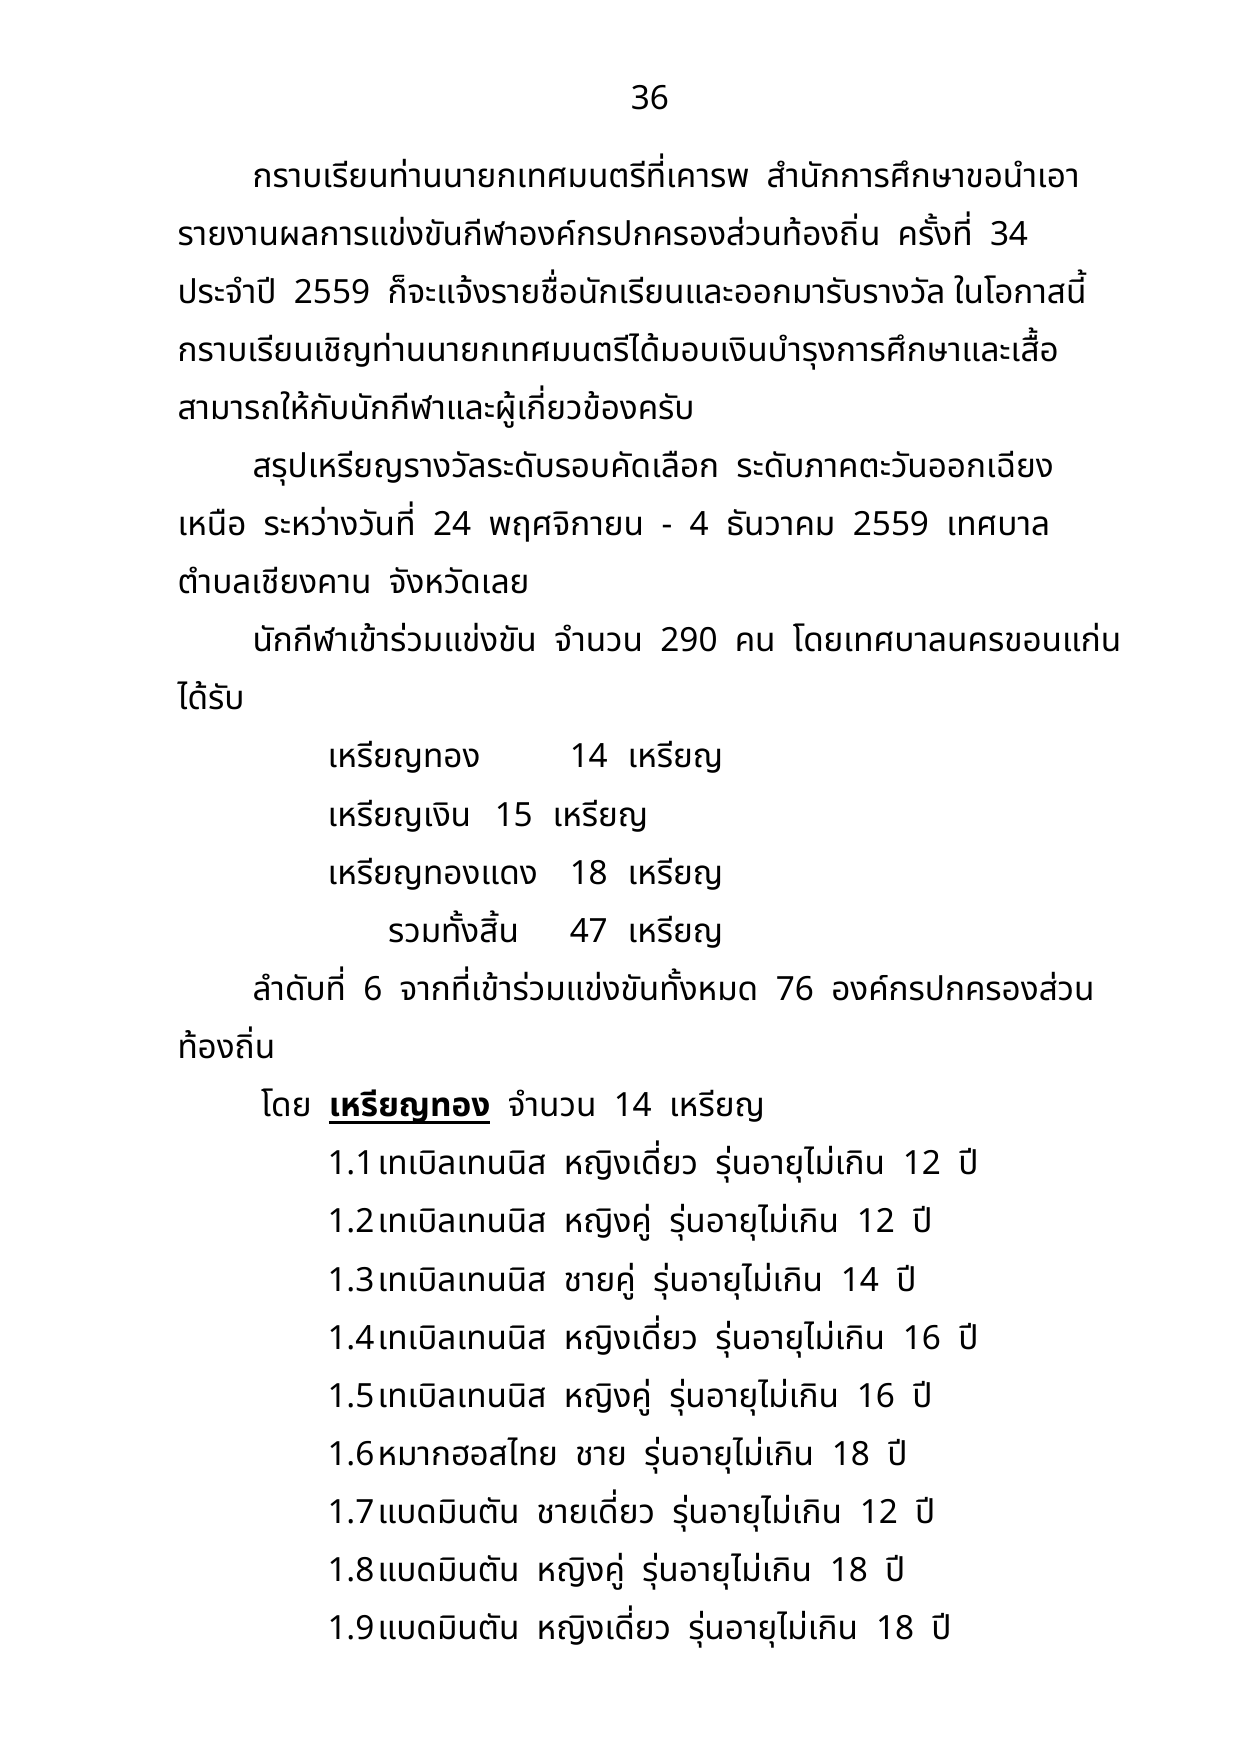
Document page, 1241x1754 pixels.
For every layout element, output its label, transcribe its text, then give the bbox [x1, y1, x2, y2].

list หมากฮอสไทย ชาย รุ่นอายุไม่เกิน 18 ปี [327, 1430, 1122, 1480]
list เทเบิลเทนนิส ชายคู่ รุ่นอายุไม่เกิน 14 ปี [327, 1255, 1122, 1306]
list แบดมินตัน หญิงคู่ รุ่นอายุไม่เกิน 18 ปี [327, 1546, 1122, 1597]
text เหรียญเงิน 15 เหรียญ [177, 790, 1122, 841]
list แบดมินตัน ชายเดี่ยว รุ่นอายุไม่เกิน 12 ปี [327, 1488, 1122, 1538]
list แบดมินตัน หญิงเดี่ยว รุ่นอายุไม่เกิน 18 ปี [327, 1604, 1122, 1655]
list เทเบิลเทนนิส หญิงคู่ รุ่นอายุไม่เกิน 12 ปี [327, 1197, 1122, 1248]
list เทเบิลเทนนิส หญิงเดี่ยว รุ่นอายุไม่เกิน 12 ปี [327, 1139, 1122, 1190]
text สรุปเหรียญรางวัลระดับรอบคัดเลือก ระดับภาคตะวันออกเฉียงเหนือ ระหว่างวันที่ 24 พฤศจิกายน - 4 ธันวาคม 2559 เทศบาลตำบลเชียงคาน จังหวัดเลย [177, 442, 1122, 609]
text ลำดับที่ 6 จากที่เข้าร่วมแข่งขันทั้งหมด 76 องค์กรปกครองส่วนท้องถิ่น [177, 965, 1122, 1073]
text เหรียญทองแดง 18 เหรียญ [177, 848, 1122, 899]
list เทเบิลเทนนิส หญิงเดี่ยว รุ่นอายุไม่เกิน 16 ปี [327, 1313, 1122, 1364]
text กราบเรียนท่านนายกเทศมนตรีที่เคารพ สำนักการศึกษาขอนำเอารายงานผลการแข่งขันกีฬาองค์กรปกครองส่วนท้องถิ่น ครั้งที่ 34 ประจำปี 2559 ก็จะแจ้งรายชื่อนักเรียนและออกมารับรางวัล ในโอกาสนี้กราบเรียนเชิญท่านนายกเทศมนตรีได้มอบเงินบำรุงการศึกษาและเสื้อสามารถให้กับนักกีฬาและผู้เกี่ยวข้องครับ [177, 152, 1122, 435]
text เหรียญทอง 14 เหรียญ [177, 732, 1122, 783]
text นักกีฬาเข้าร่วมแข่งขัน จำนวน 290 คน โดยเทศบาลนครขอนแก่นได้รับ [177, 616, 1122, 725]
text โดย เหรียญทอง จำนวน 14 เหรียญ [177, 1081, 1122, 1132]
list เทเบิลเทนนิส หญิงคู่ รุ่นอายุไม่เกิน 16 ปี [327, 1372, 1122, 1422]
text รวมทั้งสิ้น 47 เหรียญ [177, 907, 1122, 957]
